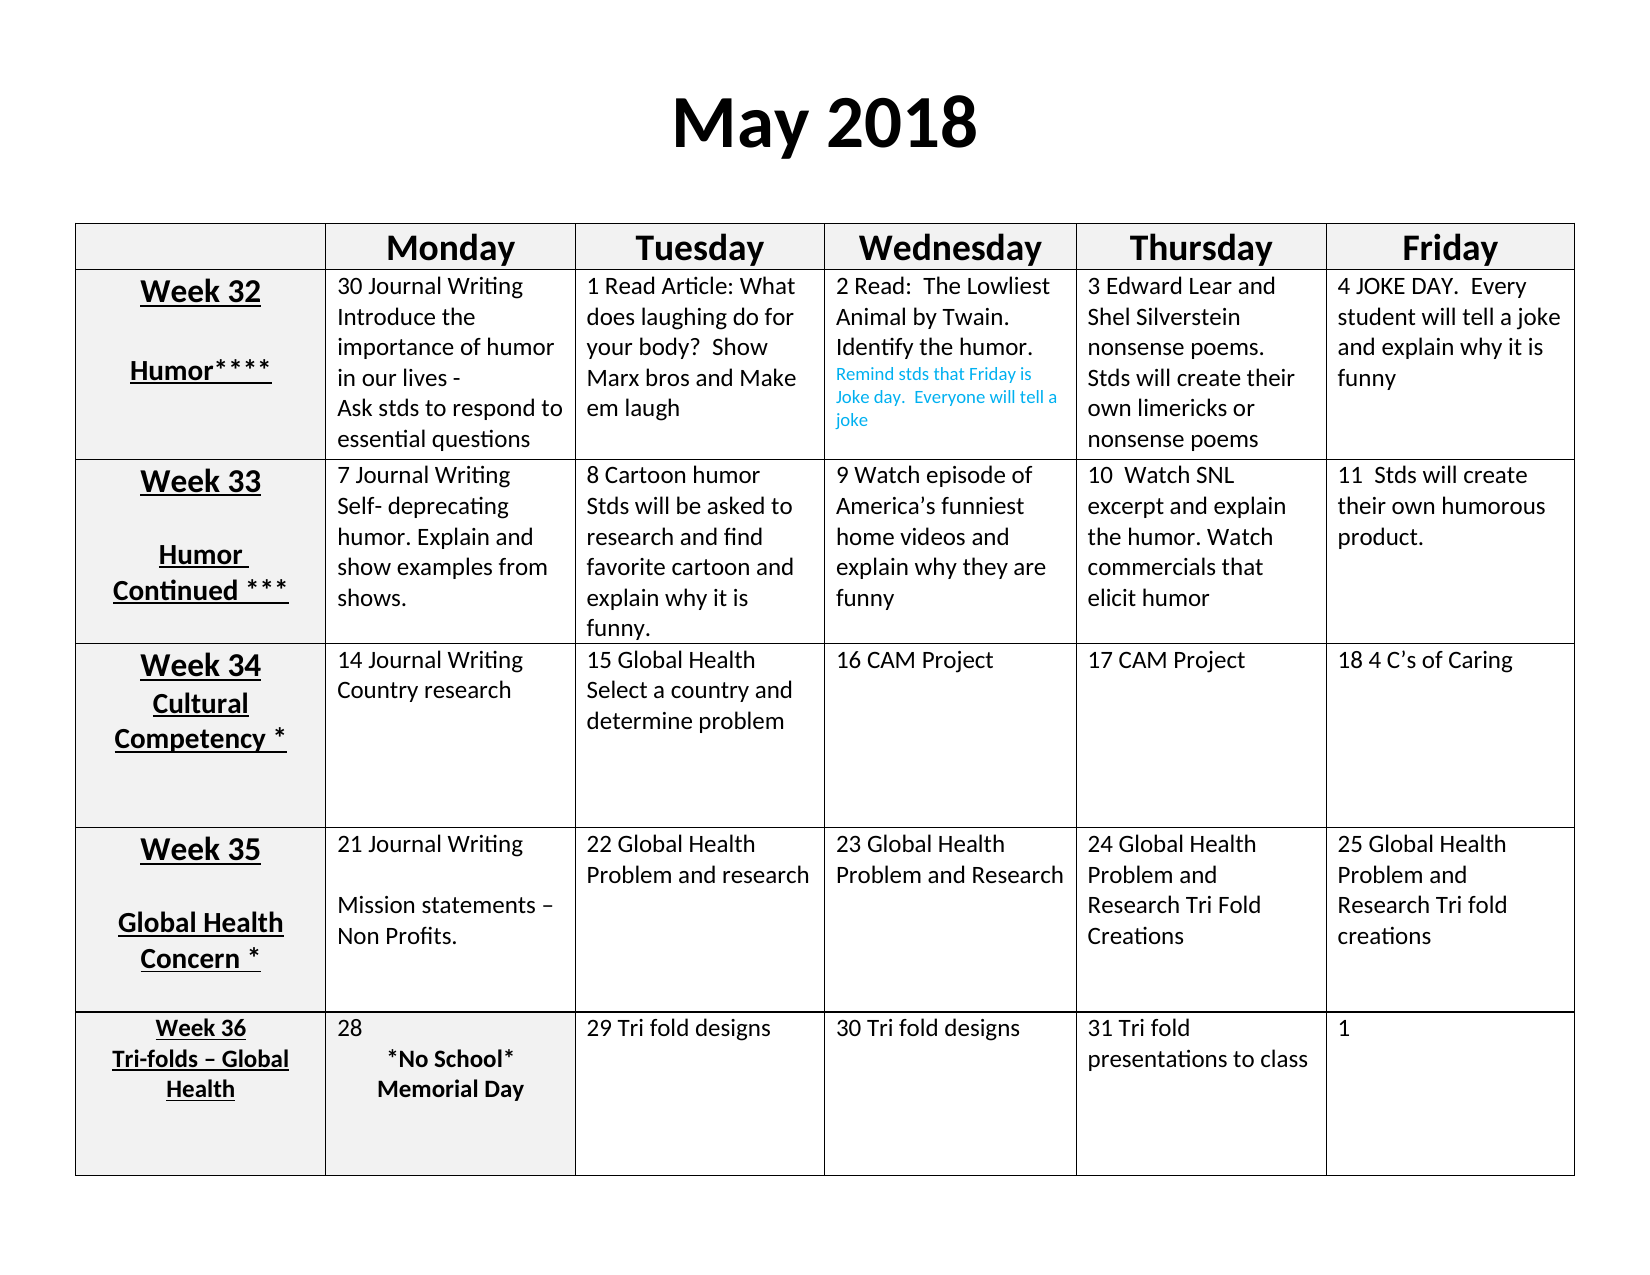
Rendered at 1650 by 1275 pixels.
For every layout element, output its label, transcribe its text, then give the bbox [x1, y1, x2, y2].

table_cell 15 Global Health Select a country and determine problem [576, 644, 824, 827]
table_cell Week 32 Humor**** [76, 270, 325, 459]
table_cell 3 Edward Lear and Shel Silverstein nonsense poems. Stds will create their own limericks or nonsense poems [1077, 270, 1326, 459]
table_cell 11 Stds will create their own humorous product. [1327, 460, 1574, 643]
table_cell 25 Global Health Problem and Research Tri fold creations [1327, 828, 1574, 1011]
table_cell 30 Tri fold designs [825, 1013, 1076, 1175]
table_cell 21 Journal Writing Mission statements – Non Profits. [326, 828, 575, 1011]
table_header Thursday [1077, 224, 1326, 269]
table_cell Week 34 Cultural Competency * [76, 644, 325, 827]
table_cell 10 Watch SNL excerpt and explain the humor. Watch commercials that elicit humor [1077, 460, 1326, 643]
table_cell 2 Read: The Lowliest Animal by Twain. Identify the humor. Remind stds that Friday is Joke day. Everyone will tell a joke [825, 270, 1076, 459]
table_cell 16 CAM Project [825, 644, 1076, 827]
table_cell 31 Tri fold presentations to class [1077, 1013, 1326, 1175]
table_cell 14 Journal Writing Country research [326, 644, 575, 827]
table_cell 1 Read Article: What does laughing do for your body? Show Marx bros and Make em laugh [576, 270, 824, 459]
table_cell Week 36 Tri-folds – Global Health [76, 1013, 325, 1175]
table_cell 29 Tri fold designs [576, 1013, 824, 1175]
table_header Wednesday [825, 224, 1076, 269]
table_header Tuesday [576, 224, 824, 269]
table_header Friday [1327, 224, 1574, 269]
text May 2018 [75, 75, 1575, 167]
table_cell 28 *No School* Memorial Day [326, 1013, 575, 1175]
table_cell 1 [1327, 1013, 1574, 1175]
table_cell 17 CAM Project [1077, 644, 1326, 827]
table_cell 7 Journal Writing Self- deprecating humor. Explain and show examples from shows. [326, 460, 575, 643]
table_cell 22 Global Health Problem and research [576, 828, 824, 1011]
table_header [76, 224, 325, 269]
table_cell 4 JOKE DAY. Every student will tell a joke and explain why it is funny [1327, 270, 1574, 459]
table_cell 18 4 C’s of Caring [1327, 644, 1574, 827]
table_cell 30 Journal Writing Introduce the importance of humor in our lives - Ask stds to respond to essential questions [326, 270, 575, 459]
table_cell Week 33 Humor Continued *** [76, 460, 325, 643]
table_header Monday [326, 224, 575, 269]
table_cell 23 Global Health Problem and Research [825, 828, 1076, 1011]
table_cell Week 35 Global Health Concern * [76, 828, 325, 1011]
table_cell 24 Global Health Problem and Research Tri Fold Creations [1077, 828, 1326, 1011]
table_cell 8 Cartoon humor Stds will be asked to research and find favorite cartoon and explain why it is funny. [576, 460, 824, 643]
table_cell 9 Watch episode of America’s funniest home videos and explain why they are funny [825, 460, 1076, 643]
